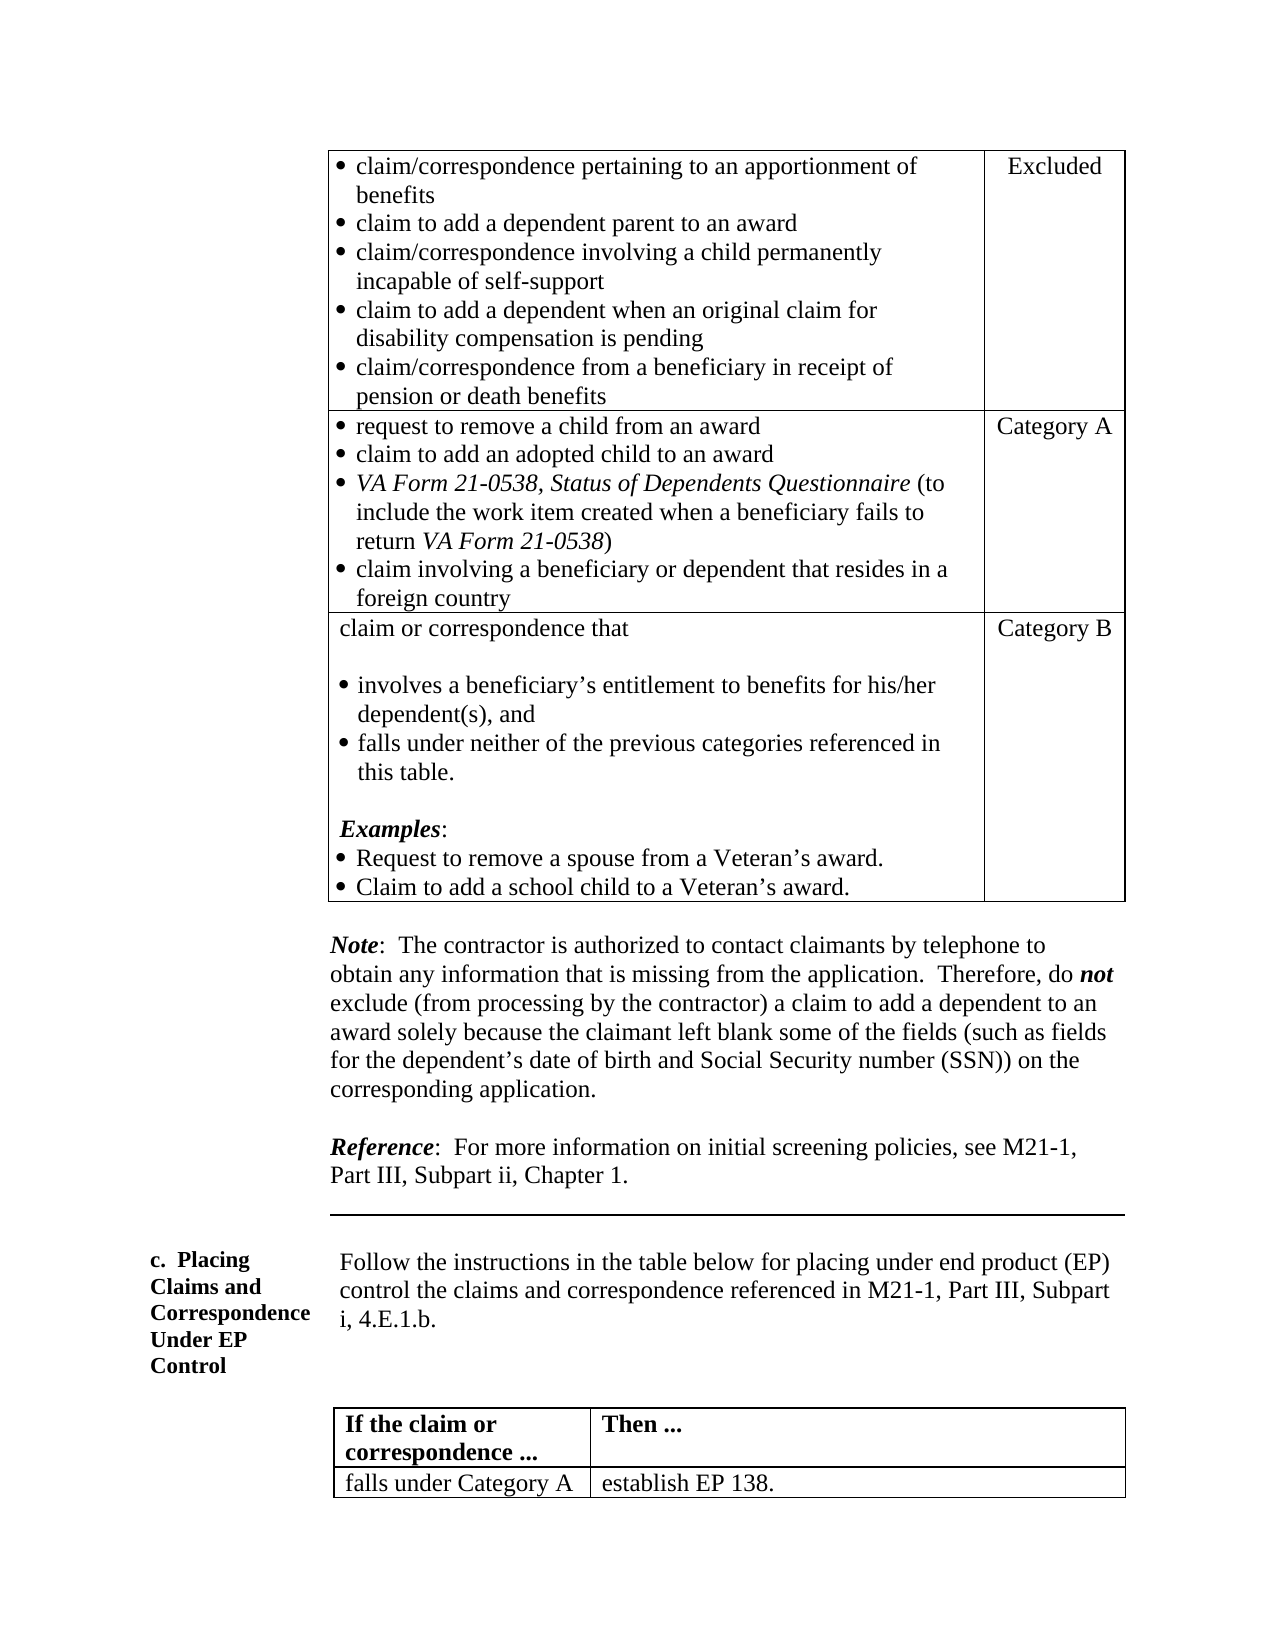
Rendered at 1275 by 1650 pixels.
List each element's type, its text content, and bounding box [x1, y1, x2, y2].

table_cell claim/correspondence pertaining to an apportionment of benefits claim to add a dependent parent to an award claim/correspondence involving a child permanently incapable of self-support claim to add a dependent when an original claim for disability compensation is pending claim/correspondence from a beneficiary in receipt of pension or death benefits [329, 151, 984, 410]
table_cell request to remove a child from an award claim to add an adopted child to an award VA Form 21-0538, Status of Dependents Questionnaire (to include the work item created when a beneficiary fails to return VA Form 21-0538) claim involving a beneficiary or dependent that resides in a foreign country [329, 411, 984, 612]
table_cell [335, 1468, 590, 1496]
table_cell Category A [985, 411, 1124, 612]
table_header Note: The contractor is authorized to contact claimants by telephone to obtain any information that is missing from the application. Therefore, do not exclude (from processing by the contractor) a claim to add a dependent to an award solely because the claimant left blank some of the fields (such as fields for the dependent’s date of birth and Social Security number (SSN)) on the corresponding application. Reference: For more information on initial screening policies, see M21-1, Part III, Subpart ii, Chapter 1. [319, 930, 1125, 1189]
table_cell claim or correspondence that involves a beneficiary’s entitlement to benefits for his/her dependent(s), and falls under neither of the previous categories referenced in this table. Examples: Request to remove a spouse from a Veteran’s award. Claim to add a school child to a Veteran’s award. [329, 613, 984, 901]
table_header Then ... [591, 1409, 1125, 1466]
table_header If the claim or correspondence ... [335, 1409, 590, 1466]
table_header Follow the instructions in the table below for placing under end product (EP) control the claims and correspondence referenced in M21-1, Part III, Subpart i, 4.E.1.b. [328, 1247, 1125, 1378]
table_cell Category B [985, 613, 1124, 901]
table_header c. Placing Claims and Correspondence Under EP Control [139, 1247, 328, 1378]
table_cell Excluded [985, 151, 1124, 410]
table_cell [591, 1468, 1125, 1496]
